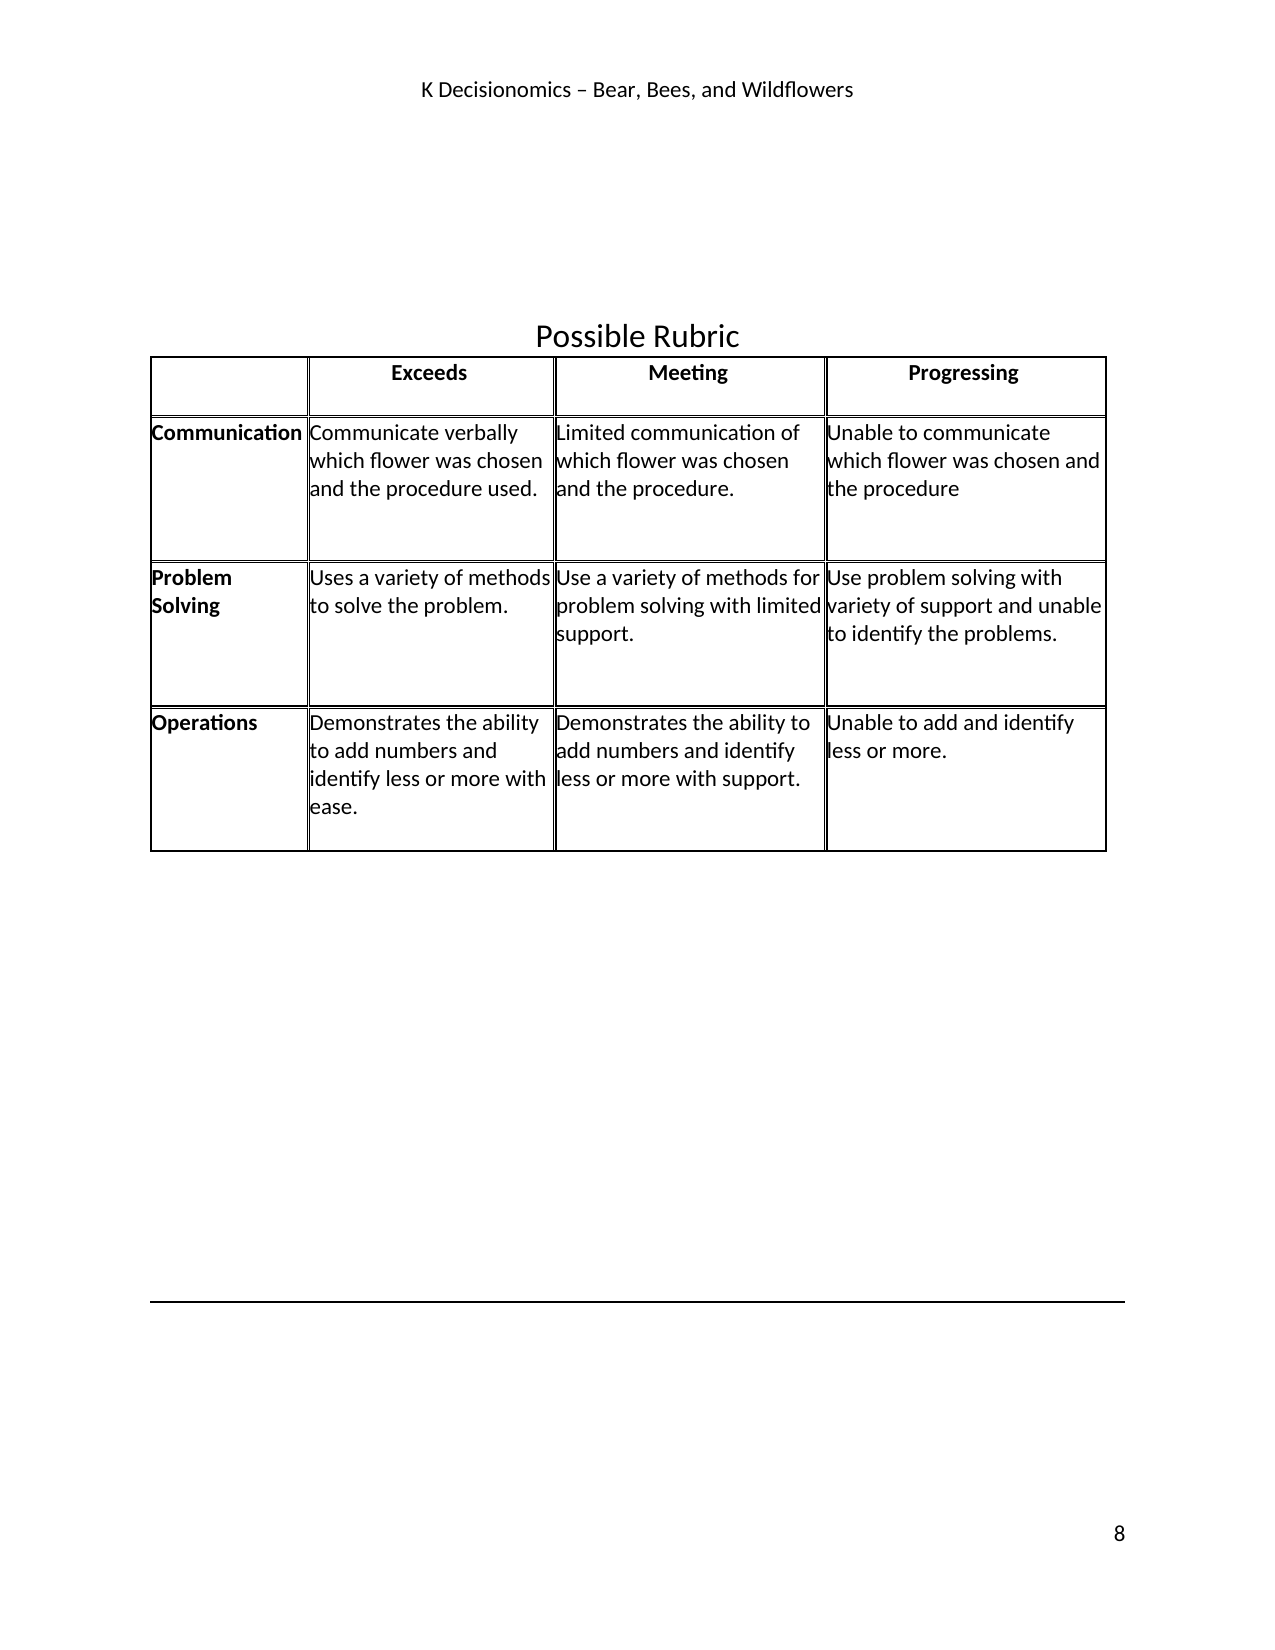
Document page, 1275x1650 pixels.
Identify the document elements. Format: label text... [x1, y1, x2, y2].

table_cell Demonstrates the ability to add numbers and identify less or more with ease. [310, 709, 553, 850]
table_header [152, 358, 307, 414]
table_cell Limited communication of which flower was chosen and the procedure. [557, 418, 824, 560]
table_header Meeting [557, 358, 824, 414]
table_header Exceeds [310, 358, 553, 414]
table_cell Problem Solving [152, 563, 307, 705]
text Possible Rubric [150, 315, 1125, 356]
table_cell Communication [152, 418, 307, 560]
table_cell Use problem solving with variety of support and unable to identify the problems. [828, 563, 1105, 705]
table_cell Unable to communicate which flower was chosen and the procedure [828, 418, 1105, 560]
table_cell Demonstrates the ability to add numbers and identify less or more with support. [557, 709, 824, 850]
table_cell Use a variety of methods for problem solving with limited support. [557, 563, 824, 705]
table_cell Communicate verbally which flower was chosen and the procedure used. [310, 418, 553, 560]
table_header Progressing [828, 358, 1105, 414]
table_cell Unable to add and identify less or more. [828, 709, 1105, 850]
table_cell Uses a variety of methods to solve the problem. [310, 563, 553, 705]
table_cell Operations [152, 709, 307, 850]
